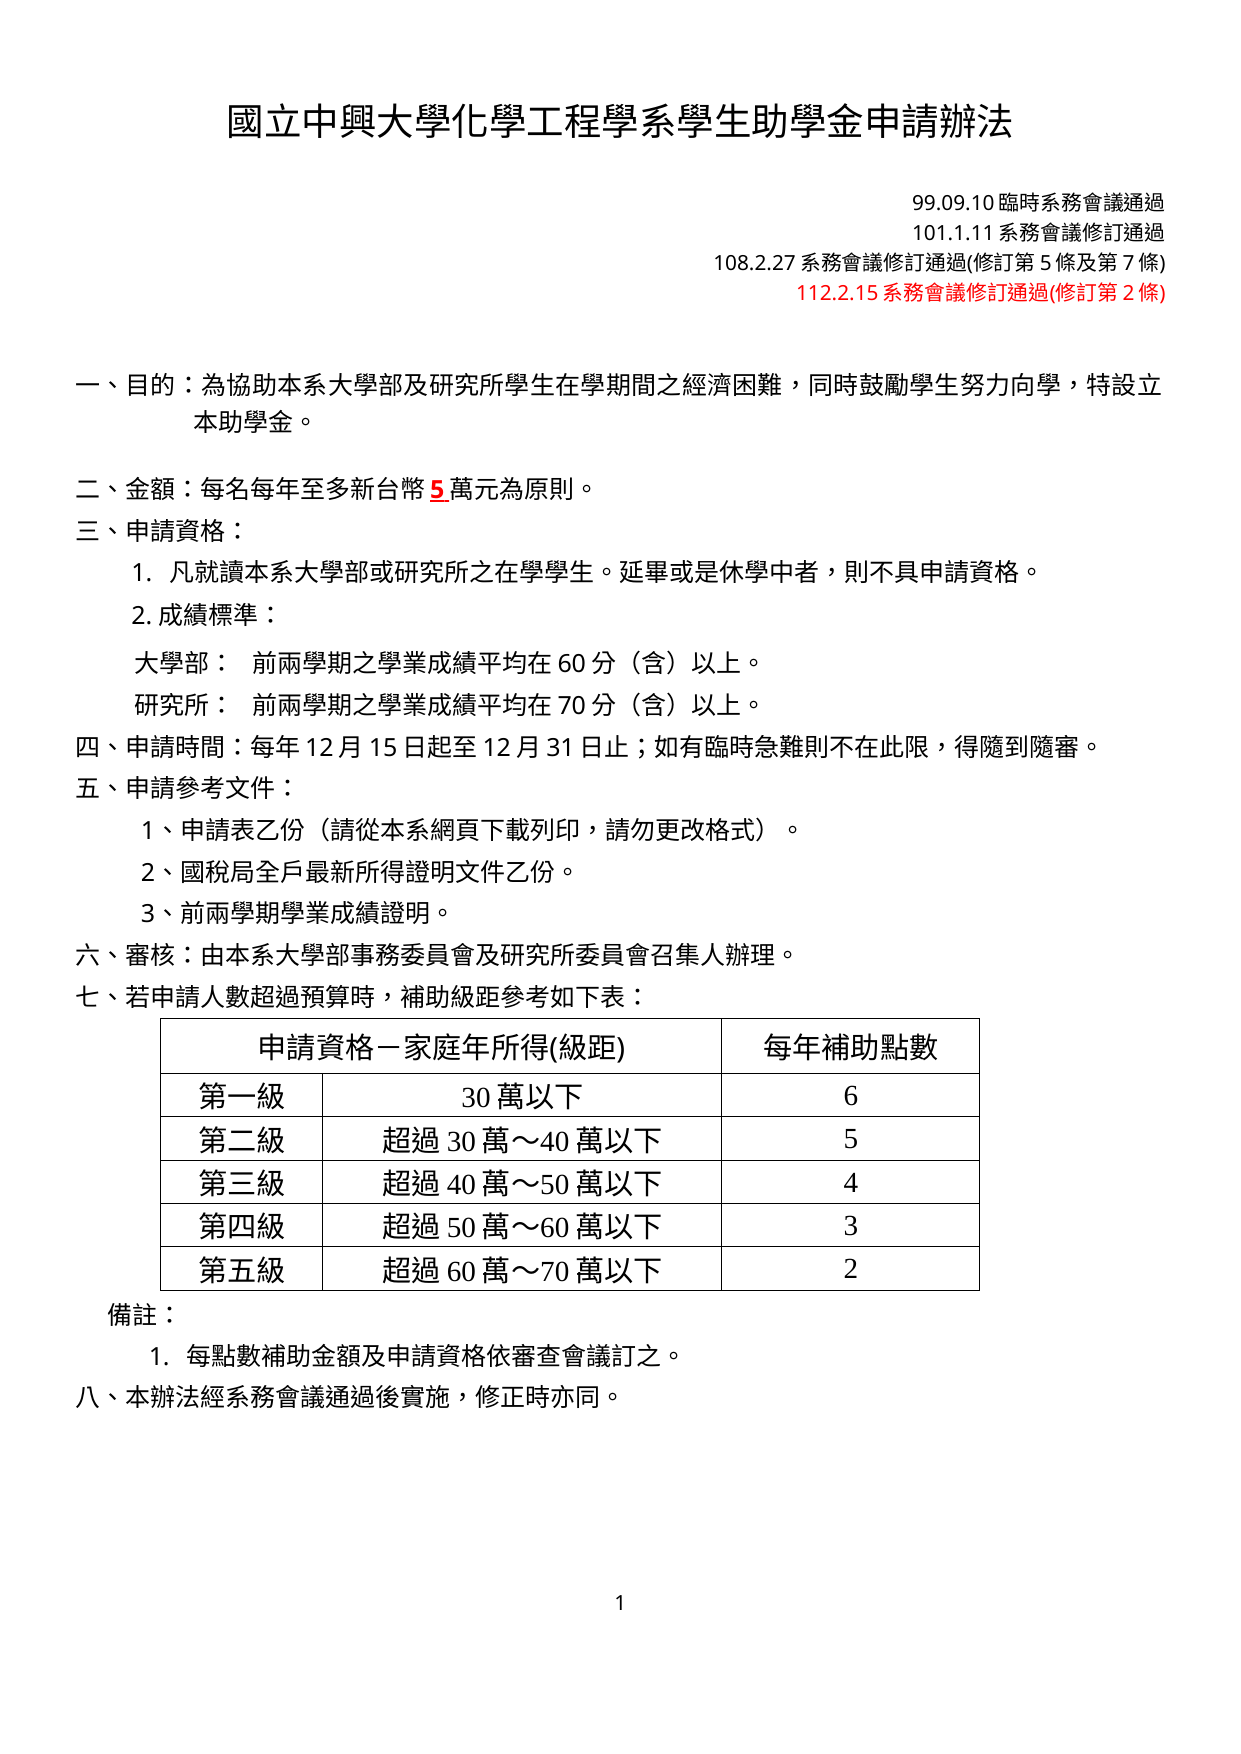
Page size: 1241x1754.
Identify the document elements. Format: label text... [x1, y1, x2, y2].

list 每點數補助金額及申請資格依審查會議訂之。 [148, 1336, 1165, 1373]
text 2、國稅局全戶最新所得證明文件乙份。 [141, 851, 1162, 889]
text 五、申請參考文件： [75, 768, 1165, 806]
table_cell 超過40萬～50萬以下 [323, 1161, 721, 1203]
table_cell 4 [722, 1161, 979, 1203]
text 大學部： 前兩學期之學業成績平均在60分（含）以上。 [134, 643, 1165, 681]
text 2. 成績標準： [131, 596, 1165, 632]
table_cell 第二級 [161, 1117, 322, 1159]
table_cell 30萬以下 [323, 1074, 721, 1116]
table_cell 2 [722, 1247, 979, 1289]
text 備註： [75, 1295, 1165, 1332]
text 一、目的：為協助本系大學部及研究所學生在學期間之經濟困難，同時鼓勵學生努力向學，特設立本助學金。 [75, 364, 1165, 439]
table_cell 第三級 [161, 1161, 322, 1203]
table_cell 第五級 [161, 1247, 322, 1289]
table_cell 超過50萬～60萬以下 [323, 1204, 721, 1246]
text 八、本辦法經系務會議通過後實施，修正時亦同。 [75, 1377, 1165, 1414]
table_cell 5 [722, 1117, 979, 1159]
text 國立中興大學化學工程學系學生助學金申請辦法 [75, 82, 1165, 157]
text 108.2.27系務會議修訂通過(修訂第5條及第7條) [75, 246, 1165, 277]
text 101.1.11系務會議修訂通過 [75, 216, 1165, 246]
text 六、審核：由本系大學部事務委員會及研究所委員會召集人辦理。 [75, 935, 1165, 972]
table_cell 超過30萬～40萬以下 [323, 1117, 721, 1159]
text 研究所： 前兩學期之學業成績平均在70分（含）以上。 [134, 685, 1165, 722]
text 1、申請表乙份（請從本系網頁下載列印，請勿更改格式）。 [141, 810, 1162, 847]
text 二、金額：每名每年至多新台幣5萬元為原則。 [75, 469, 1165, 506]
table_cell 第一級 [161, 1074, 322, 1116]
text 3、前兩學期學業成績證明。 [141, 893, 1162, 931]
table_header 每年補助點數 [722, 1019, 979, 1073]
text 七、若申請人數超過預算時，補助級距參考如下表： [75, 976, 1165, 1014]
table_cell 第四級 [161, 1204, 322, 1246]
table_cell 超過60萬～70萬以下 [323, 1247, 721, 1289]
text 四、申請時間：每年12月15日起至12月31日止；如有臨時急難則不在此限，得隨到隨審。 [75, 726, 1165, 764]
text 112.2.15系務會議修訂通過(修訂第2條) [75, 277, 1165, 307]
table_cell 3 [722, 1204, 979, 1246]
text 1. 凡就讀本系大學部或研究所之在學學生。延畢或是休學中者，則不具申請資格。 [131, 552, 1165, 588]
table_header 申請資格－家庭年所得(級距) [161, 1019, 721, 1073]
text 三、申請資格： [75, 510, 1165, 548]
table_cell 6 [722, 1074, 979, 1116]
text 99.09.10臨時系務會議通過 [75, 186, 1165, 216]
